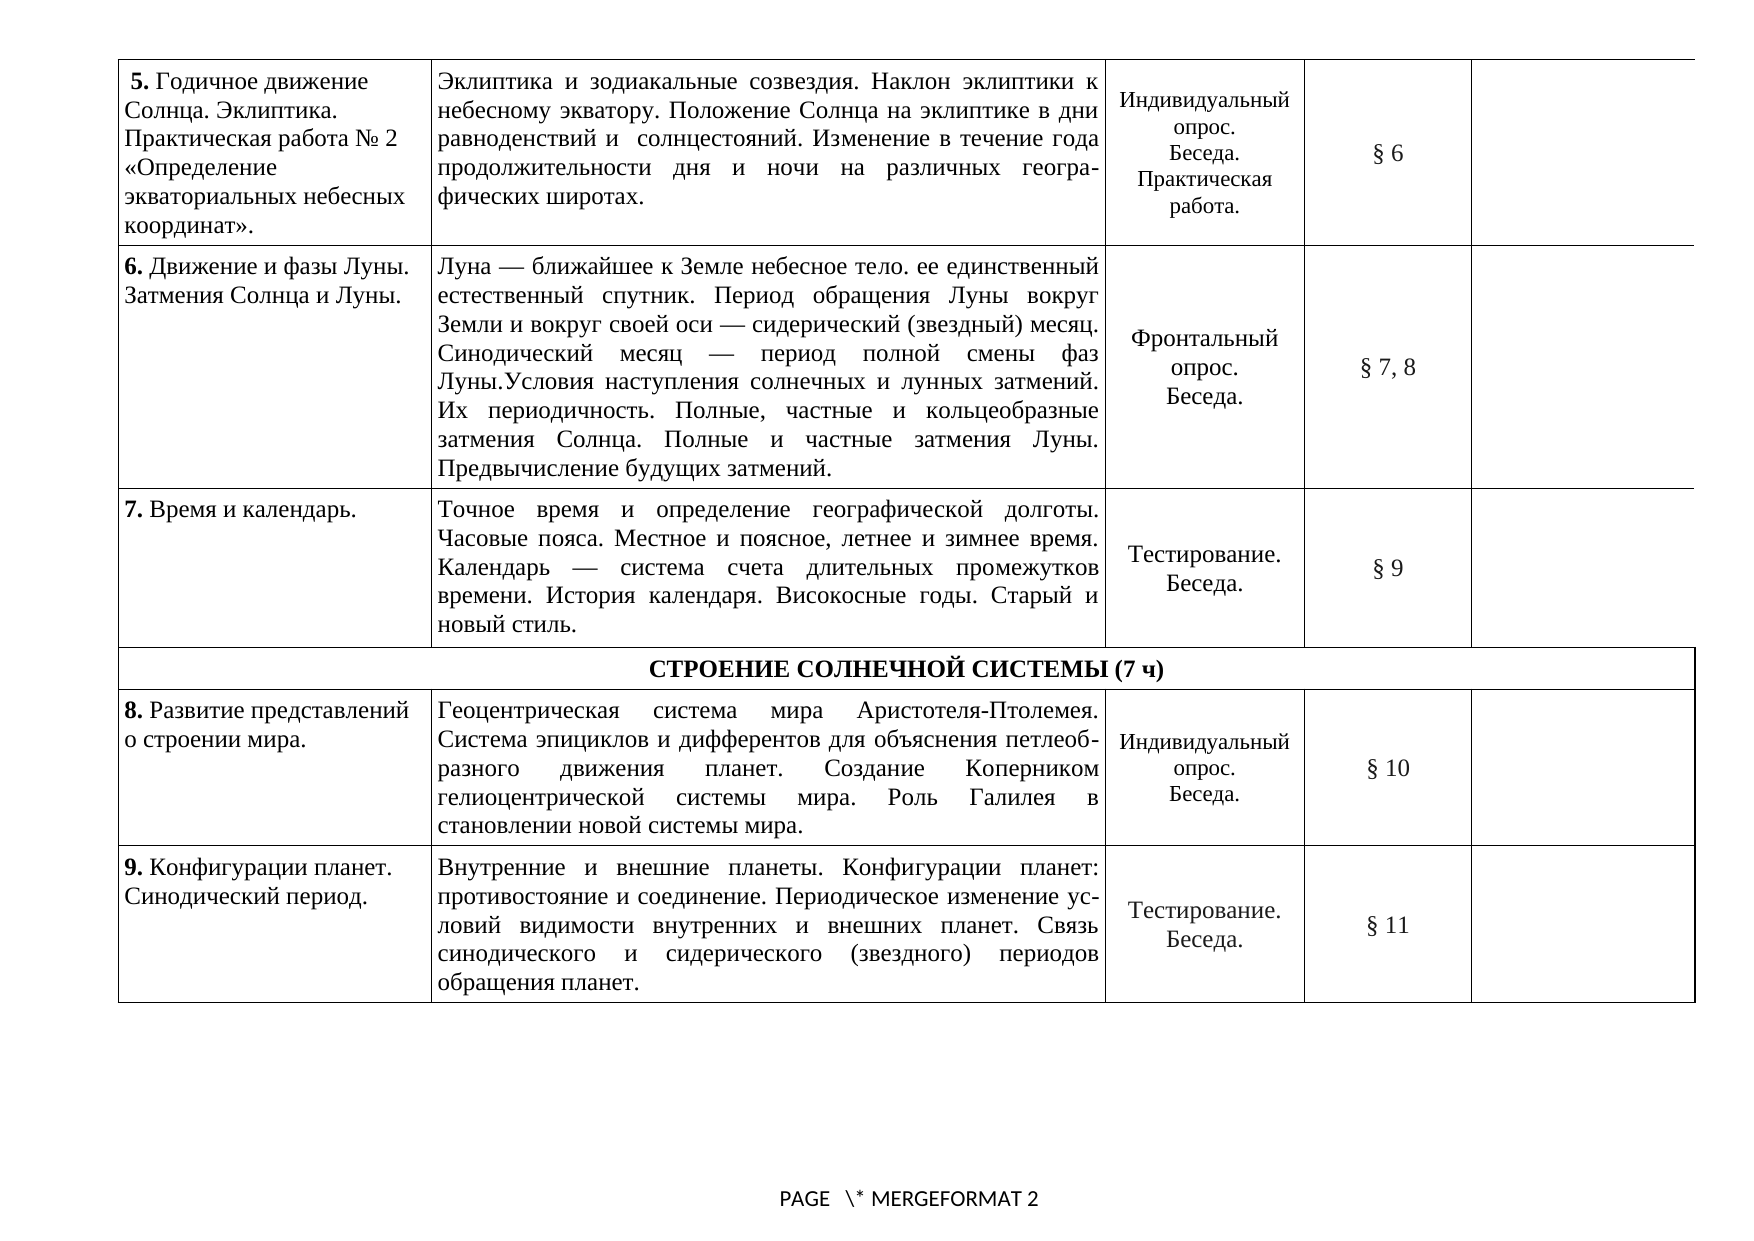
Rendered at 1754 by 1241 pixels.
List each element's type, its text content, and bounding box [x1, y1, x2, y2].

table_cell § 10 [1305, 690, 1471, 845]
table_cell [1472, 488, 1695, 647]
table_cell § 11 [1305, 846, 1471, 1002]
table_cell Тестирование. Беседа. [1106, 846, 1304, 1002]
table_cell Тестирование. Беседа. [1106, 489, 1304, 647]
table_cell Индивидуальный опрос. Беседа. [1106, 690, 1304, 845]
table_cell 8. Развитие представлений о строении мира. [119, 690, 431, 845]
table_cell § 7, 8 [1305, 246, 1471, 487]
table_cell [1472, 60, 1695, 244]
table_cell Внутренние и внешние планеты. Конфигурации планет: противостояние и соединение. Периодическое изменение условий видимости внутренних и внешних планет. Связь синодического и сидерического (звездного) периодов обращения планет. [432, 846, 1105, 1002]
table_cell Точное время и определение географической долготы. Часовые пояса. Местное и поясное, летнее и зимнее время. Календарь — система счета длительных промежутков времени. История календаря. Високосные годы. Старый и новый стиль. [432, 489, 1105, 647]
table_cell 9. Конфигурации планет. Синодический период. [119, 846, 431, 1002]
table_cell [1472, 245, 1695, 487]
table_cell 5. Годичное движение Солнца. Эклиптика. Практическая работа № 2 «Определение экваториальныx небесныx координат». [119, 60, 431, 244]
table_cell § 6 [1305, 60, 1471, 244]
table_cell Геоцентрическая система мира Аристотеля-Птолемея. Система эпициклов и дифферентов для объяснения петлеобразного движения планет. Создание Коперником гелиоцентрической системы мира. Роль Галилея в становлении новой системы мира. [432, 690, 1105, 845]
table_cell 6. Движение и фазы Луны. Затмения Солнца и Луны. [119, 246, 431, 487]
table_cell Луна — ближайшее к Земле небесное тело. ее единственный естественный спутник. Период обращения Луны вокруг Земли и вокруг своей оси — сидерический (звездный) месяц. Синодический месяц — период полной смены фаз Луны.Условия наступления солнечных и лунных затмений. Их периодичность. Полные, частные и кольцеобразные затмения Солнца. Полные и частные затмения Луны. Предвычисление будущих затмений. [432, 246, 1105, 487]
table_cell СТРОЕНИЕ СОЛНЕЧНОЙ СИСТЕМЫ (7 ч) [119, 648, 1694, 688]
table_cell Индивидуальный опрос. Беседа. Практическая работа. [1106, 60, 1304, 244]
table_cell Эклиптика и зодиакальные созвездия. Наклон эклиптики к небесному экватору. Положение Солнца на эклиптике в дни равноденствий и солнцестояний. Изменение в течение года продолжительности дня и ночи на различных географических широтах. [432, 60, 1105, 244]
table_cell 7. Время и календарь. [119, 489, 431, 647]
table_cell [1472, 846, 1694, 1002]
table_cell § 9 [1305, 489, 1471, 647]
table_cell [1472, 690, 1694, 845]
table_cell Фронтальный опрос. Беседа. [1106, 246, 1304, 487]
